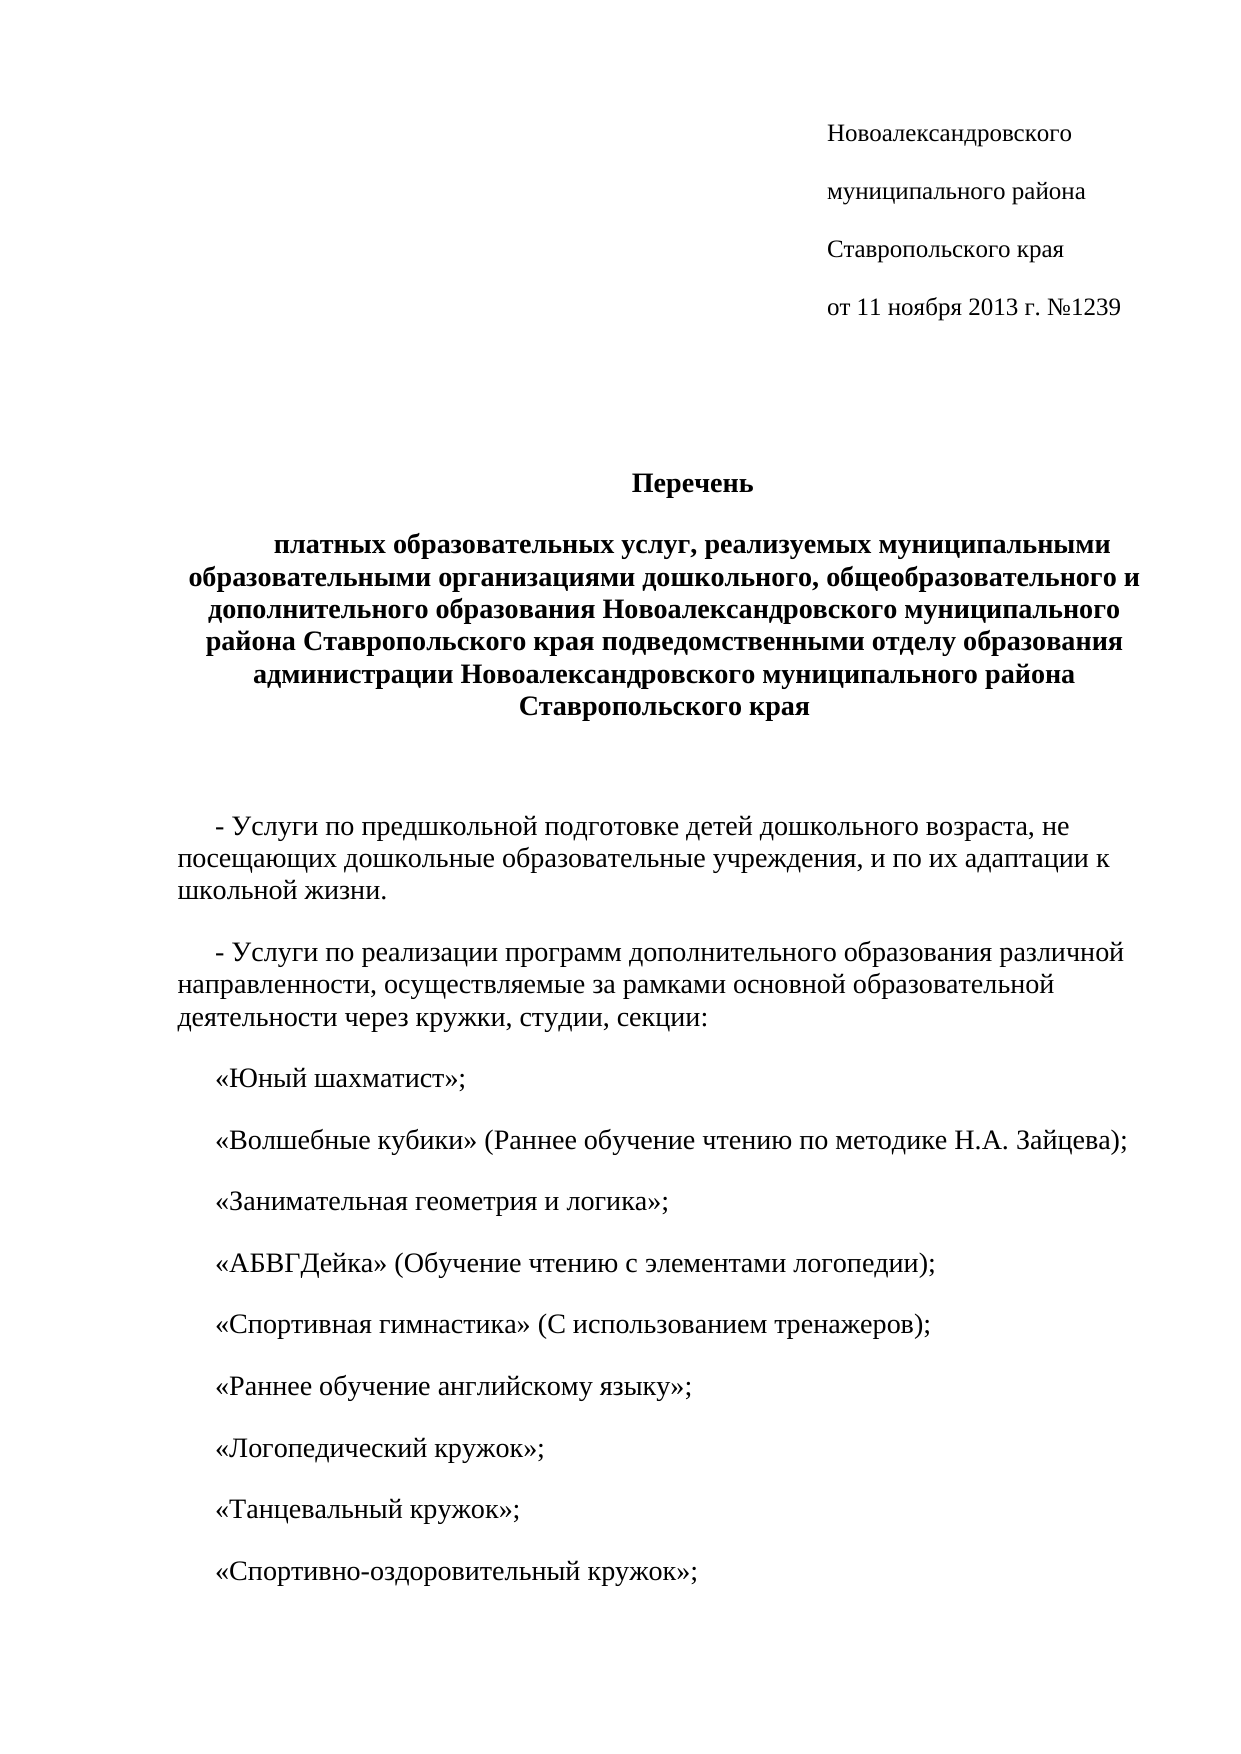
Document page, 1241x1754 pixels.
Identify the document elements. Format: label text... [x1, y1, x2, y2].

text муниципального района [827, 176, 1152, 205]
text «Спортивно-оздоровительный кружок»; [215, 1554, 1152, 1586]
text Новоалександровского [827, 118, 1152, 147]
text «Занимательная геометрия и логика»; [215, 1184, 1152, 1217]
text «Спортивная гимнастика» (С использованием тренажеров); [215, 1308, 1152, 1340]
text Перечень [177, 466, 1152, 498]
text «Логопедический кружок»; [215, 1431, 1152, 1463]
text «АБВГДейка» (Обучение чтению с элементами логопедии); [215, 1246, 1152, 1278]
text «Танцевальный кружок»; [215, 1492, 1152, 1525]
text - Услуги по предшкольной подготовке детей дошкольного возраста, не посещающих дошкольные образовательные учреждения, и по их адаптации к школьной жизни. [177, 809, 1152, 906]
text «Юный шахматист»; [215, 1061, 1152, 1094]
text платных образовательных услуг, реализуемых муниципальными образовательными организациями дошкольного, общеобразовательного и дополнительного образования Новоалександровского муниципального района Ставропольского края подведомственными отделу образования администрации Новоалександровского муниципального района Ставропольского края [177, 527, 1152, 722]
text - Услуги по реализации программ дополнительного образования различной направленности, осуществляемые за рамками основной образовательной деятельности через кружки, студии, секции: [177, 935, 1152, 1032]
text «Раннее обучение английскому языку»; [215, 1369, 1152, 1402]
text «Волшебные кубики» (Раннее обучение чтению по методике Н.А. Зайцева); [215, 1123, 1152, 1155]
text от 11 ноября 2013 г. №1239 [827, 292, 1152, 321]
text Ставропольского края [827, 234, 1152, 263]
